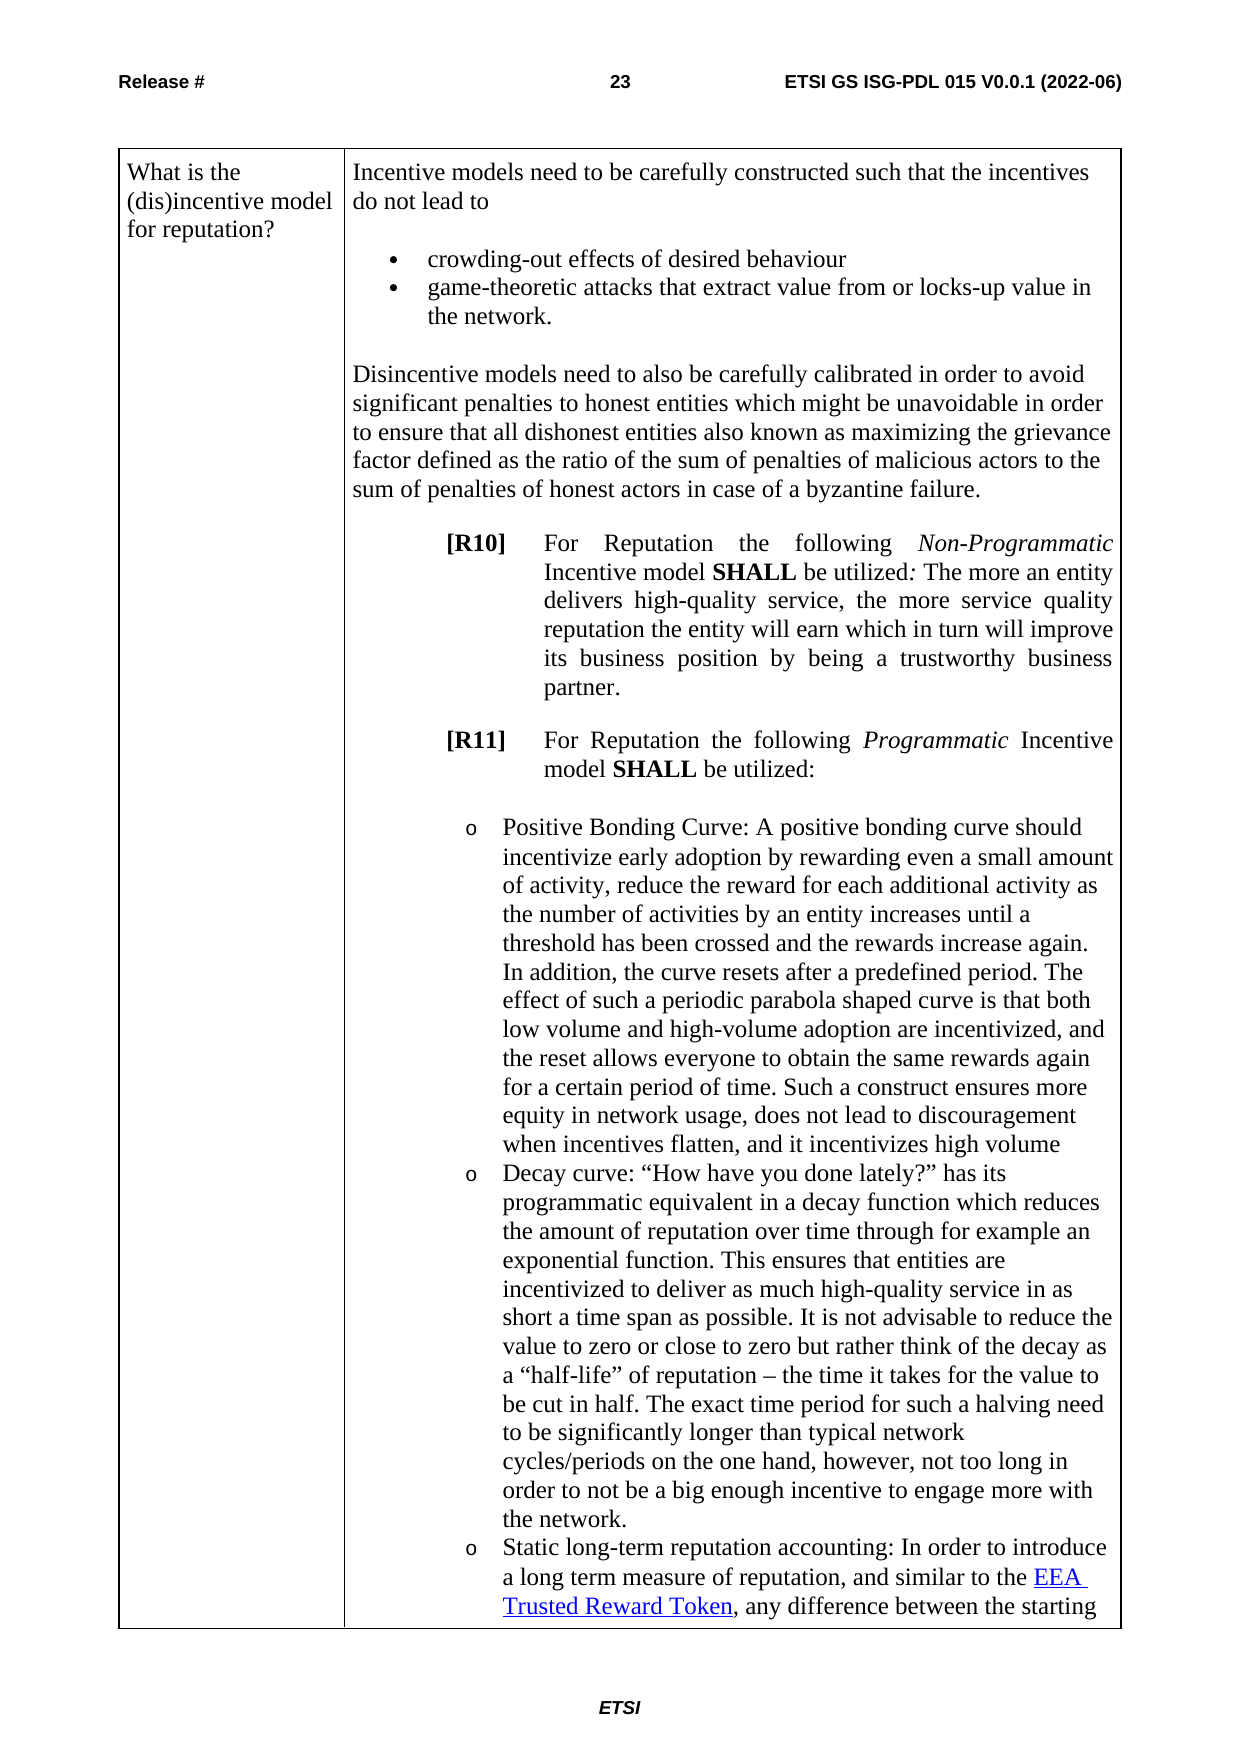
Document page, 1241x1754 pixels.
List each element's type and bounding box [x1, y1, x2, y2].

table_cell [345, 149, 1120, 1627]
table_cell [120, 149, 344, 1627]
